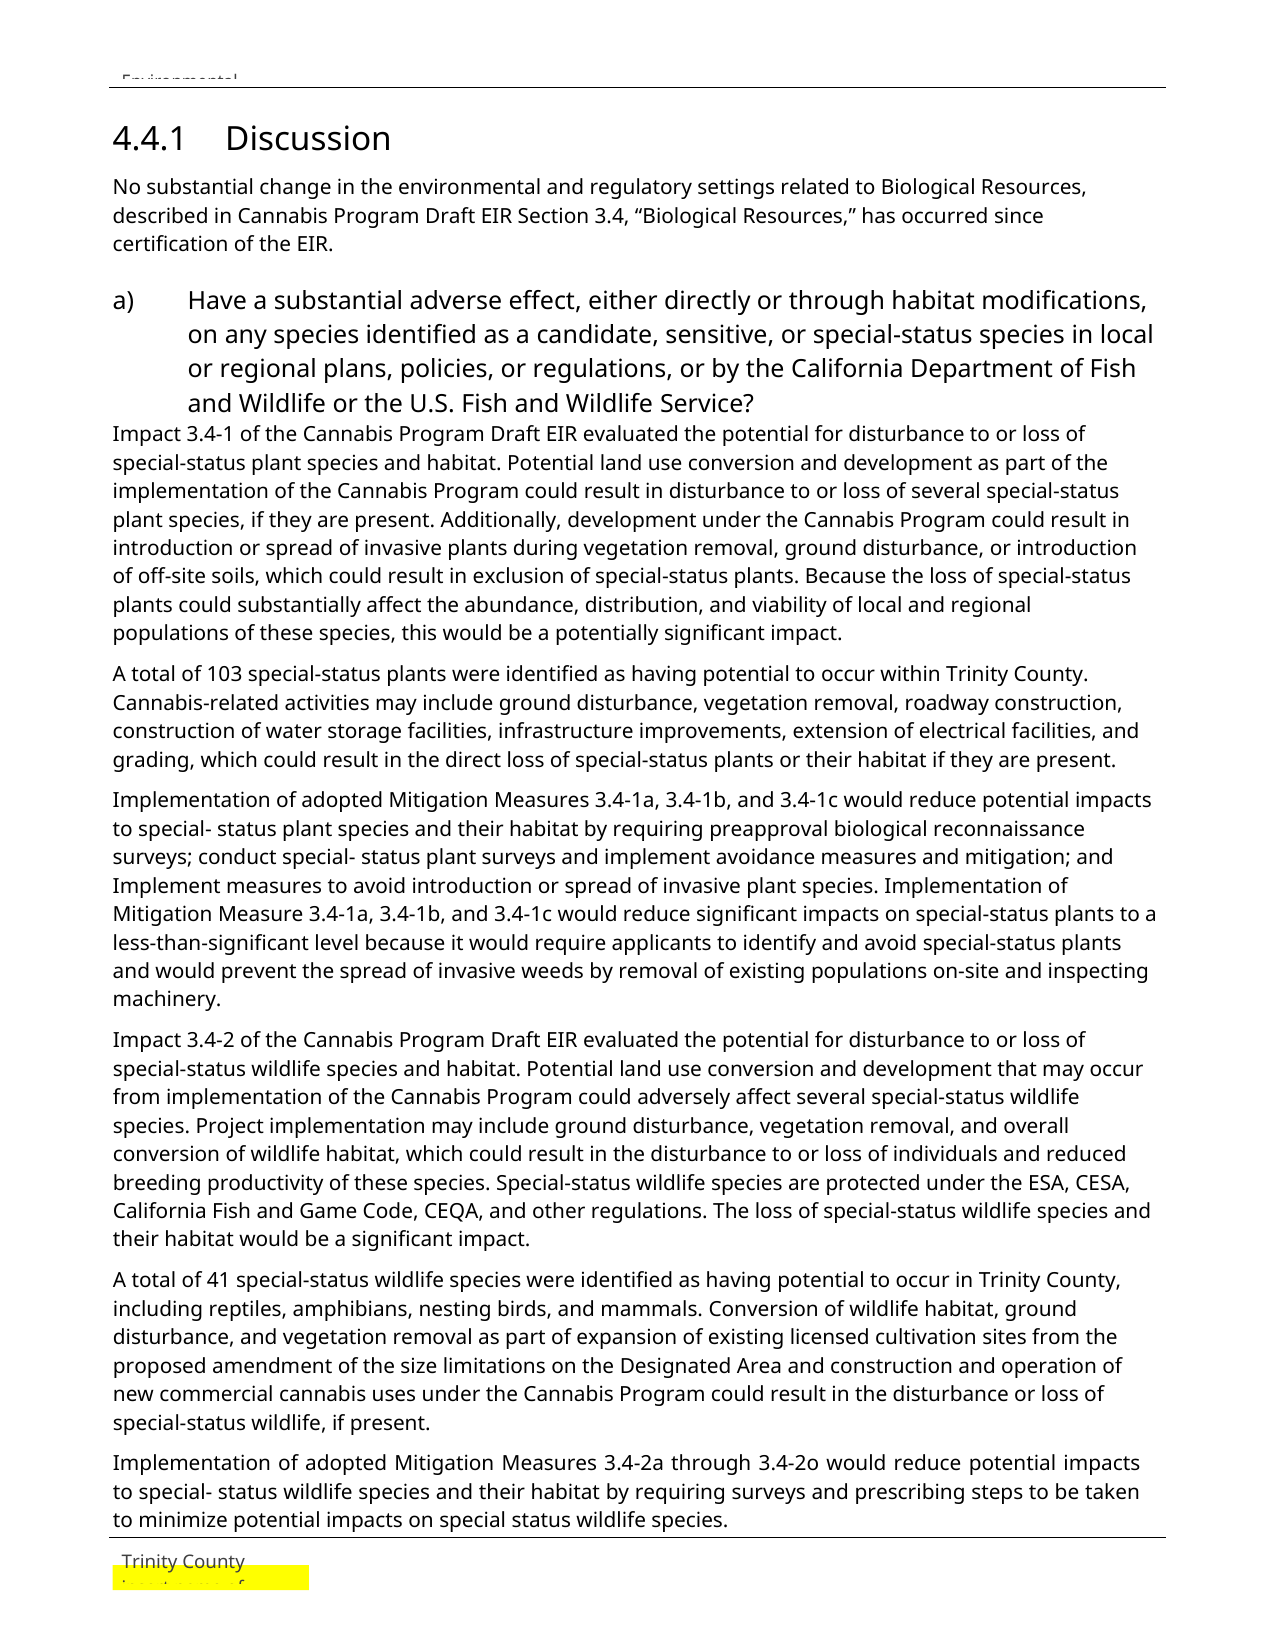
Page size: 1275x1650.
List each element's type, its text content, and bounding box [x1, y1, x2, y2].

text No substantial change in the environmental and regulatory settings related to Biological Resources, described in Cannabis Program Draft EIR Section 3.4, “Biological Resources,” has occurred since certification of the EIR. [112, 172, 1115, 258]
text A total of 103 special-status plants were identified as having potential to occur within Trinity County. Cannabis-related activities may include ground disturbance, vegetation removal, roadway construction, construction of water storage facilities, infrastructure improvements, extension of electrical facilities, and grading, which could result in the direct loss of special-status plants or their habitat if they are present. [112, 659, 1162, 773]
subtitle Have a substantial adverse effect, either directly or through habitat modifications, on any species identified as a candidate, sensitive, or special-status species in local or regional plans, policies, or regulations, or by the California Department of Fish and Wildlife or the U.S. Fish and Wildlife Service? [112, 283, 1157, 419]
text Implementation of adopted Mitigation Measures 3.4-1a, 3.4-1b, and 3.4-1c would reduce potential impacts to special- status plant species and their habitat by requiring preapproval biological reconnaissance surveys; conduct special- status plant surveys and implement avoidance measures and mitigation; and Implement measures to avoid introduction or spread of invasive plant species. Implementation of Mitigation Measure 3.4-1a, 3.4-1b, and 3.4-1c would reduce significant impacts on special-status plants to a less-than-significant level because it would require applicants to identify and avoid special-status plants and would prevent the spread of invasive weeds by removal of existing populations on-site and inspecting machinery. [112, 786, 1161, 1013]
text Implementation of adopted Mitigation Measures 3.4-2a through 3.4-2o would reduce potential impacts to special- status wildlife species and their habitat by requiring surveys and prescribing steps to be taken to minimize potential impacts on special status wildlife species. [113, 1448, 1142, 1534]
list Discussion [112, 114, 1177, 160]
text Impact 3.4-2 of the Cannabis Program Draft EIR evaluated the potential for disturbance to or loss of special-status wildlife species and habitat. Potential land use conversion and development that may occur from implementation of the Cannabis Program could adversely affect several special-status wildlife species. Project implementation may include ground disturbance, vegetation removal, and overall conversion of wildlife habitat, which could result in the disturbance to or loss of individuals and reduced breeding productivity of these species. Special-status wildlife species are protected under the ESA, CESA, California Fish and Game Code, CEQA, and other regulations. The loss of special-status wildlife species and their habitat would be a significant impact. [113, 1026, 1152, 1253]
text Impact 3.4-1 of the Cannabis Program Draft EIR evaluated the potential for disturbance to or loss of special-status plant species and habitat. Potential land use conversion and development as part of the implementation of the Cannabis Program could result in disturbance to or loss of several special-status plant species, if they are present. Additionally, development under the Cannabis Program could result in introduction or spread of invasive plants during vegetation removal, ground disturbance, or introduction of off-site soils, which could result in exclusion of special-status plants. Because the loss of special-status plants could substantially affect the abundance, distribution, and viability of local and regional populations of these species, this would be a potentially significant impact. [112, 419, 1141, 647]
text A total of 41 special-status wildlife species were identified as having potential to occur in Trinity County, including reptiles, amphibians, nesting birds, and mammals. Conversion of wildlife habitat, ground disturbance, and vegetation removal as part of expansion of existing licensed cultivation sites from the proposed amendment of the size limitations on the Designated Area and construction and operation of new commercial cannabis uses under the Cannabis Program could result in the disturbance or loss of special-status wildlife, if present. [113, 1266, 1155, 1436]
